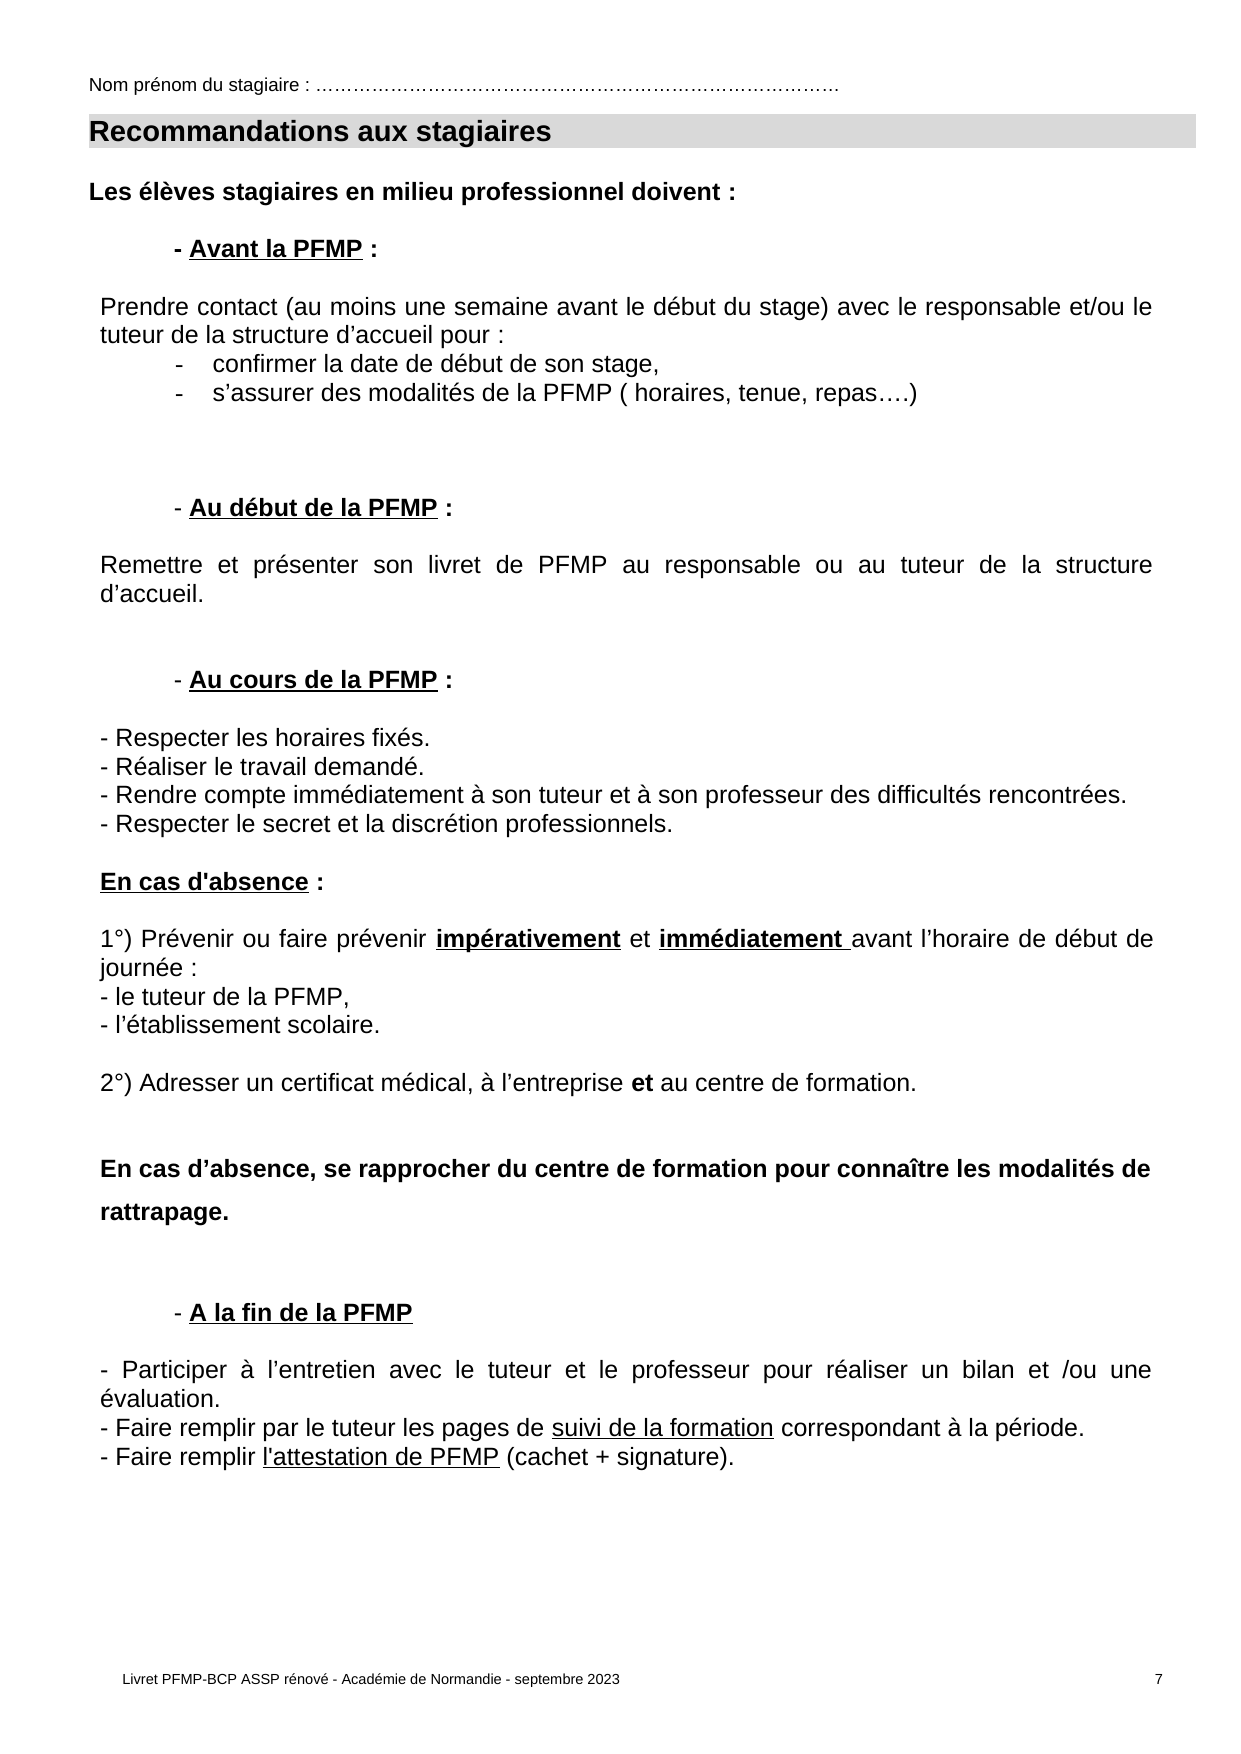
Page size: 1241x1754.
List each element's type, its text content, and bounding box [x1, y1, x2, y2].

text Recommandations aux stagiaires [89, 114, 1196, 148]
table_header - Avant la PFMP : Prendre contact (au moins une semaine avant le début du stage) avec le responsable et/ou le tuteur de la structure d’accueil pour : confirmer la date de début de son stage, s’assurer des modalités de la PFMP ( horaires, tenue, repas….) - Au début de la PFMP : Remettre et présenter son livret de PFMP au responsable ou au tuteur de la structure d’accueil. - Au cours de la PFMP : - Respecter les horaires fixés. - Réaliser le travail demandé. - Rendre compte immédiatement à son tuteur et à son professeur des difficultés rencontrées. - Respecter le secret et la discrétion professionnels. En cas d'absence : 1°) Prévenir ou faire prévenir impérativement et immédiatement avant l’horaire de début de journée : - le tuteur de la PFMP, - l’établissement scolaire. 2°) Adresser un certificat médical, à l’entreprise et au centre de formation. En cas d’absence, se rapprocher du centre de formation pour connaître les modalités de rattrapage. - A la fin de la PFMP - Participer à l’entretien avec le tuteur et le professeur pour réaliser un bilan et /ou une évaluation. - Faire remplir par le tuteur les pages de suivi de la formation correspondant à la période. - Faire remplir l'attestation de PFMP (cachet + signature). [89, 234, 1166, 1499]
text Les élèves stagiaires en milieu professionnel doivent : [89, 177, 1196, 205]
